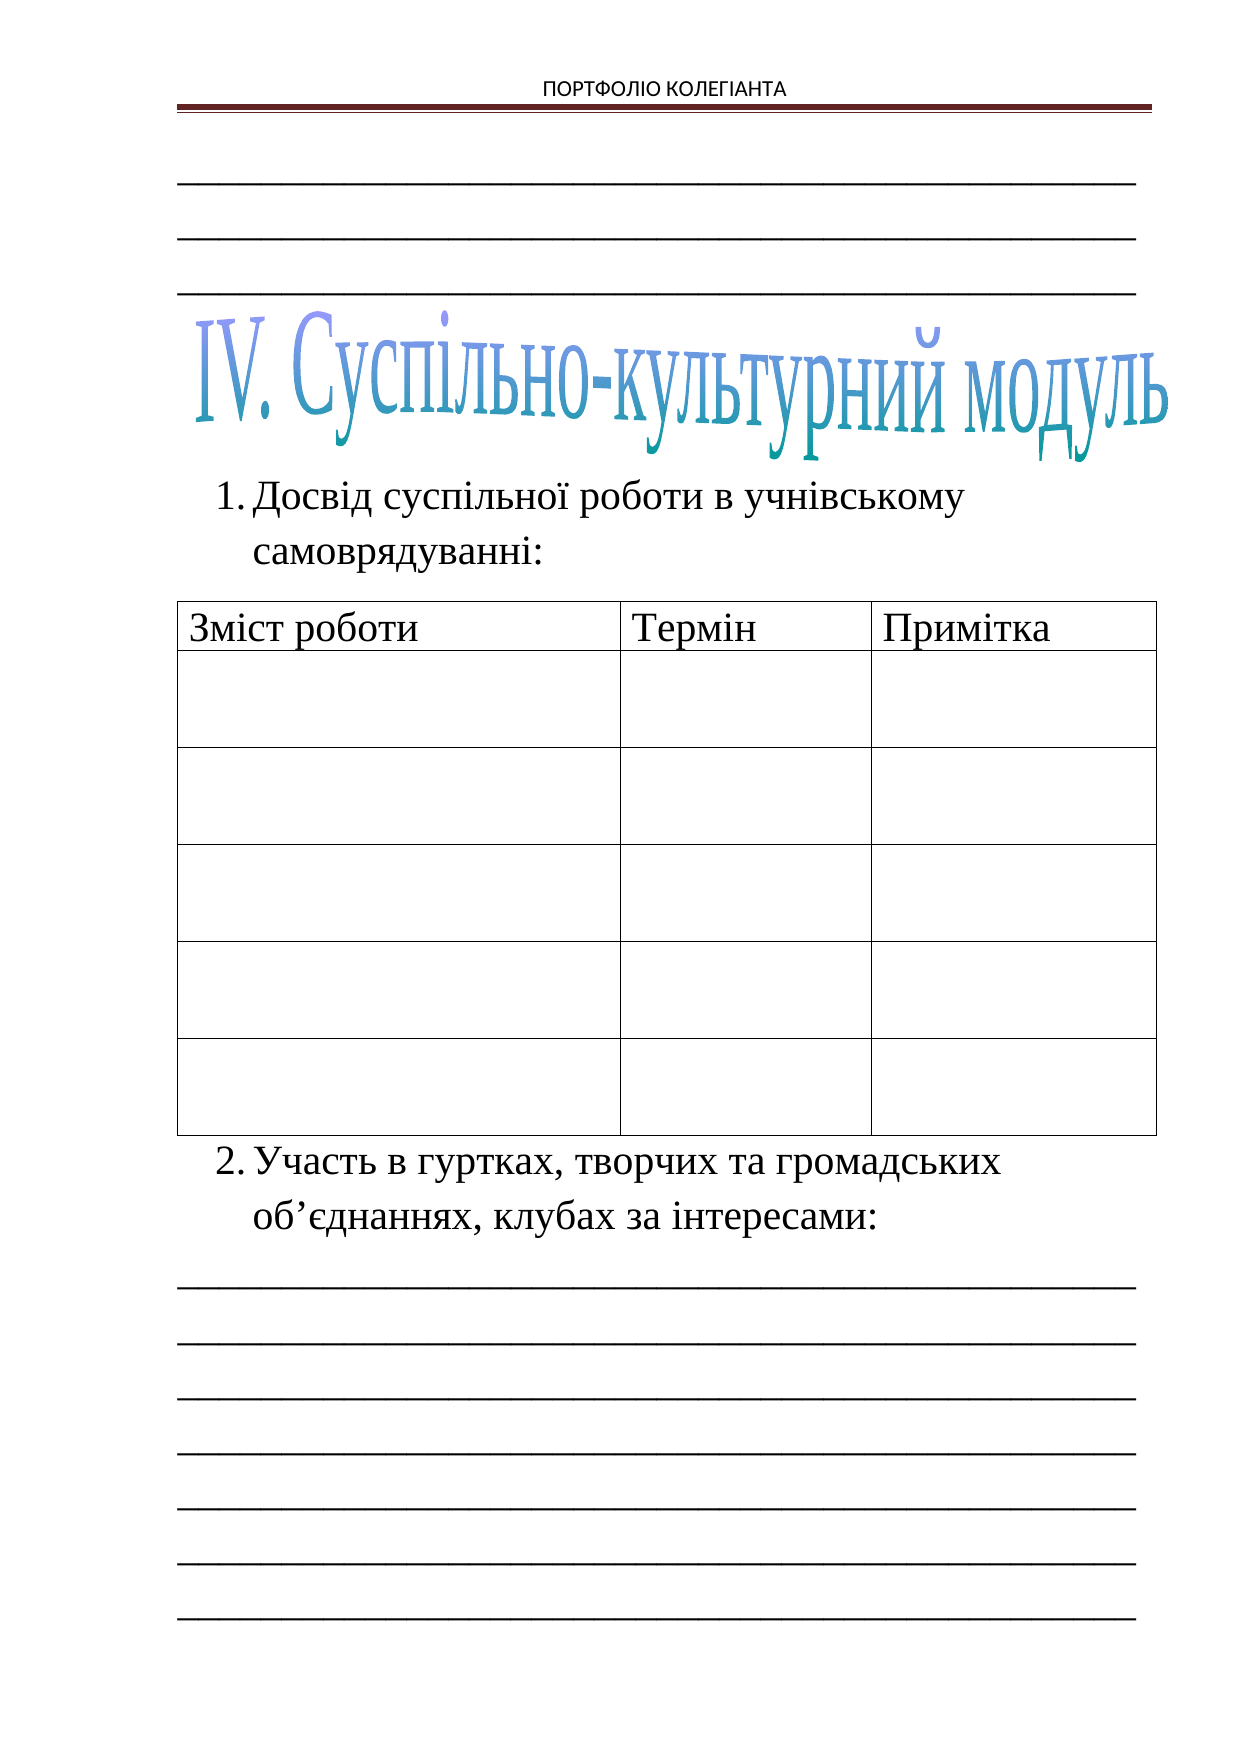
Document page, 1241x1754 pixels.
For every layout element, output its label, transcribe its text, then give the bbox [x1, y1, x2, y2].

table_header Примітка [872, 602, 1156, 650]
table_cell [872, 748, 1156, 844]
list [177, 141, 1152, 299]
table_header Зміст роботи [178, 602, 620, 650]
table_cell [621, 845, 871, 941]
list Досвід суспільної роботи в учнівському самоврядуванні: [215, 470, 1152, 573]
table_cell [621, 651, 871, 747]
table_cell [872, 845, 1156, 941]
table_cell [621, 942, 871, 1038]
table_cell [872, 651, 1156, 747]
table_cell [872, 1039, 1156, 1134]
table_cell [178, 942, 620, 1038]
table_cell [621, 1039, 871, 1134]
list Участь в гуртках, творчих та громадських об’єднаннях, клубах за інтересами: [215, 1136, 1152, 1239]
table_cell [178, 1039, 620, 1134]
table_cell [178, 845, 620, 941]
table_cell [178, 748, 620, 844]
table_cell [621, 748, 871, 844]
table_cell [178, 651, 620, 747]
table_cell [872, 942, 1156, 1038]
table_header Термін [621, 602, 871, 650]
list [177, 1246, 1152, 1624]
